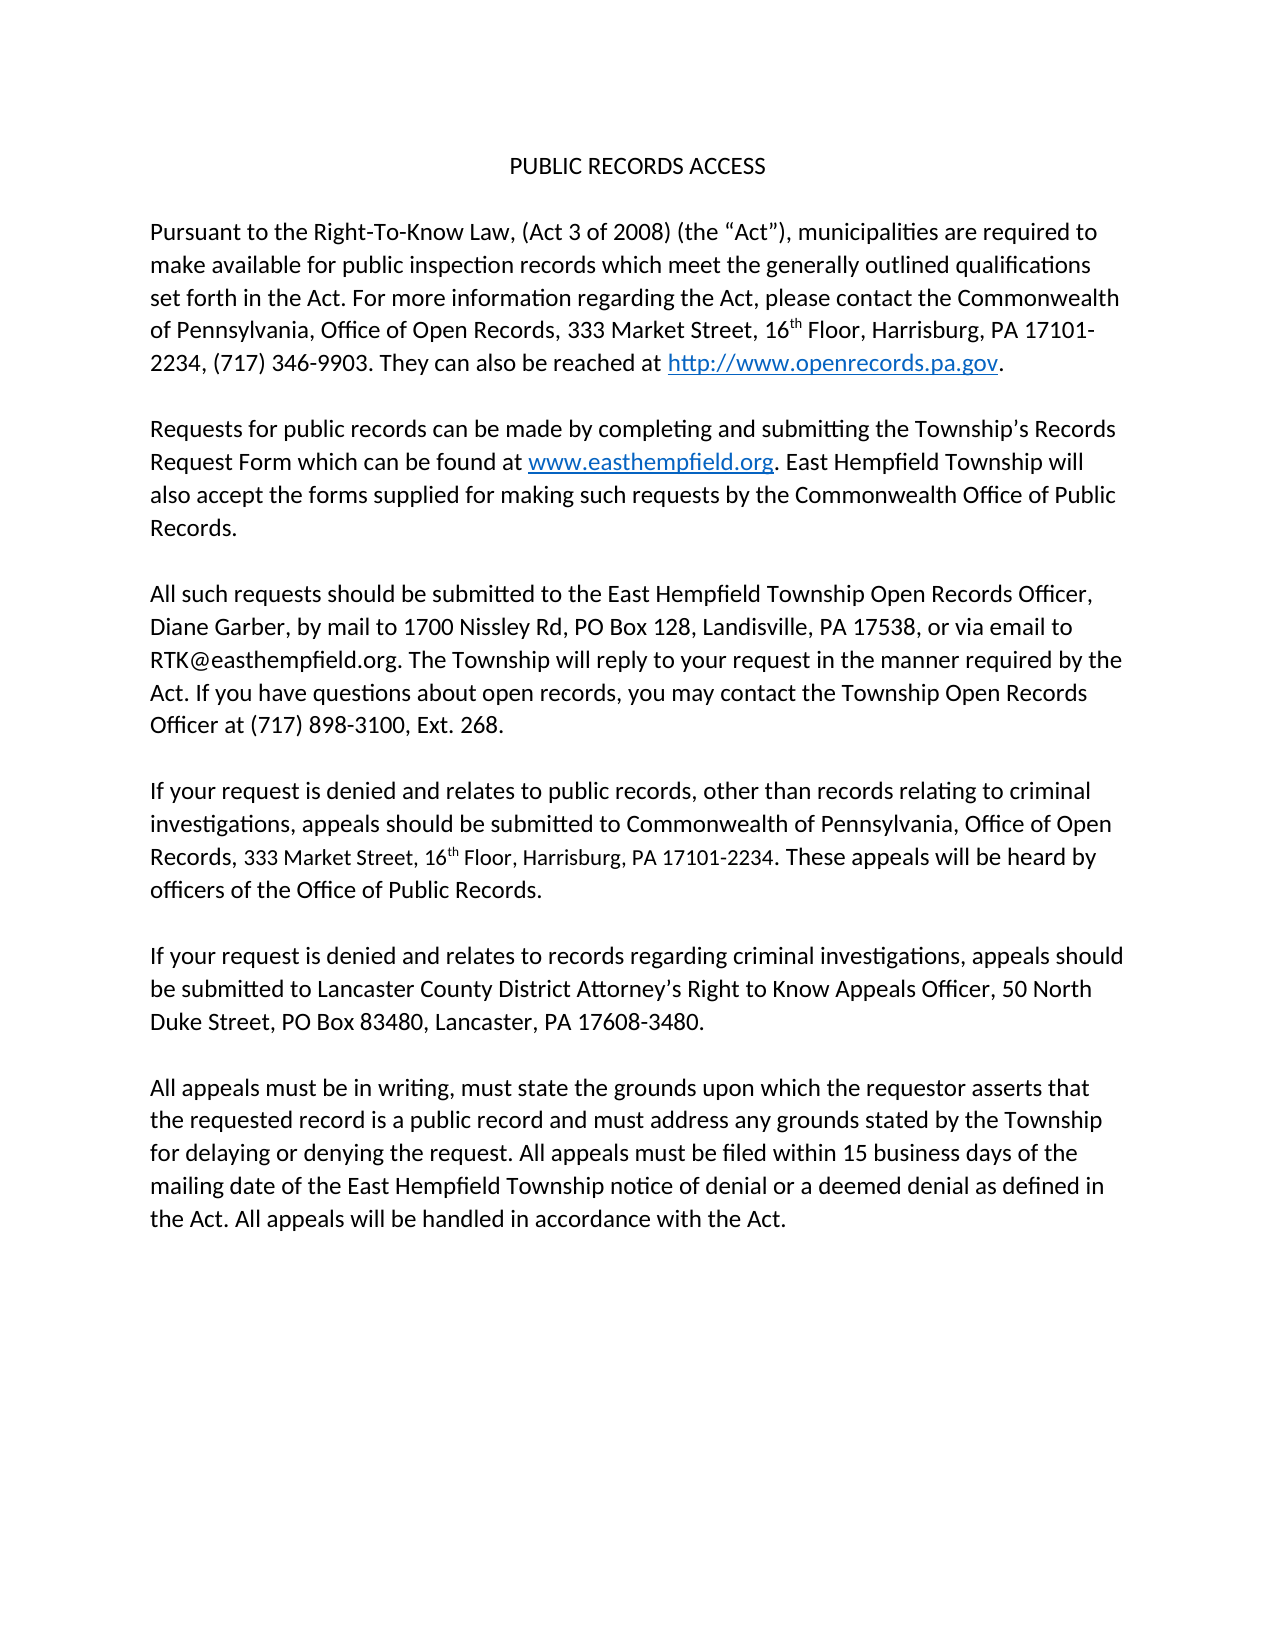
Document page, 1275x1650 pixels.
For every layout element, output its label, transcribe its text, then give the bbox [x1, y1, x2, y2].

text PUBLIC RECORDS ACCESS [150, 150, 1125, 181]
text Pursuant to the Right-To-Know Law, (Act 3 of 2008) (the “Act”), municipalities are required to make available for public inspection records which meet the generally outlined qualifications set forth in the Act. For more information regarding the Act, please contact the Commonwealth of Pennsylvania, Office of Open Records, 333 Market Street, 16th Floor, Harrisburg, PA 17101-2234, (717) 346-9903. They can also be reached at http://www.openrecords.pa.gov. [150, 183, 1125, 378]
text All appeals must be in writing, must state the grounds upon which the requestor asserts that the requested record is a public record and must address any grounds stated by the Township for delaying or denying the request. All appeals must be filed within 15 business days of the mailing date of the East Hempfield Township notice of denial or a deemed denial as defined in the Act. All appeals will be handled in accordance with the Act. [150, 1039, 1125, 1234]
text If your request is denied and relates to records regarding criminal investigations, appeals should be submitted to Lancaster County District Attorney’s Right to Know Appeals Officer, 50 North Duke Street, PO Box 83480, Lancaster, PA 17608-3480. [150, 907, 1125, 1036]
text Requests for public records can be made by completing and submitting the Township’s Records Request Form which can be found at www.easthempfield.org. East Hempfield Township will also accept the forms supplied for making such requests by the Commonwealth Office of Public Records. [150, 380, 1125, 543]
text All such requests should be submitted to the East Hempfield Township Open Records Officer, Diane Garber, by mail to 1700 Nissley Rd, PO Box 128, Landisville, PA 17538, or via email to RTK@easthempfield.org. The Township will reply to your request in the manner required by the Act. If you have questions about open records, you may contact the Township Open Records Officer at (717) 898-3100, Ext. 268. [150, 578, 1125, 740]
text If your request is denied and relates to public records, other than records relating to criminal investigations, appeals should be submitted to Commonwealth of Pennsylvania, Office of Open Records, 333 Market Street, 16th Floor, Harrisburg, PA 17101-2234. These appeals will be heard by officers of the Office of Public Records. [150, 742, 1125, 905]
